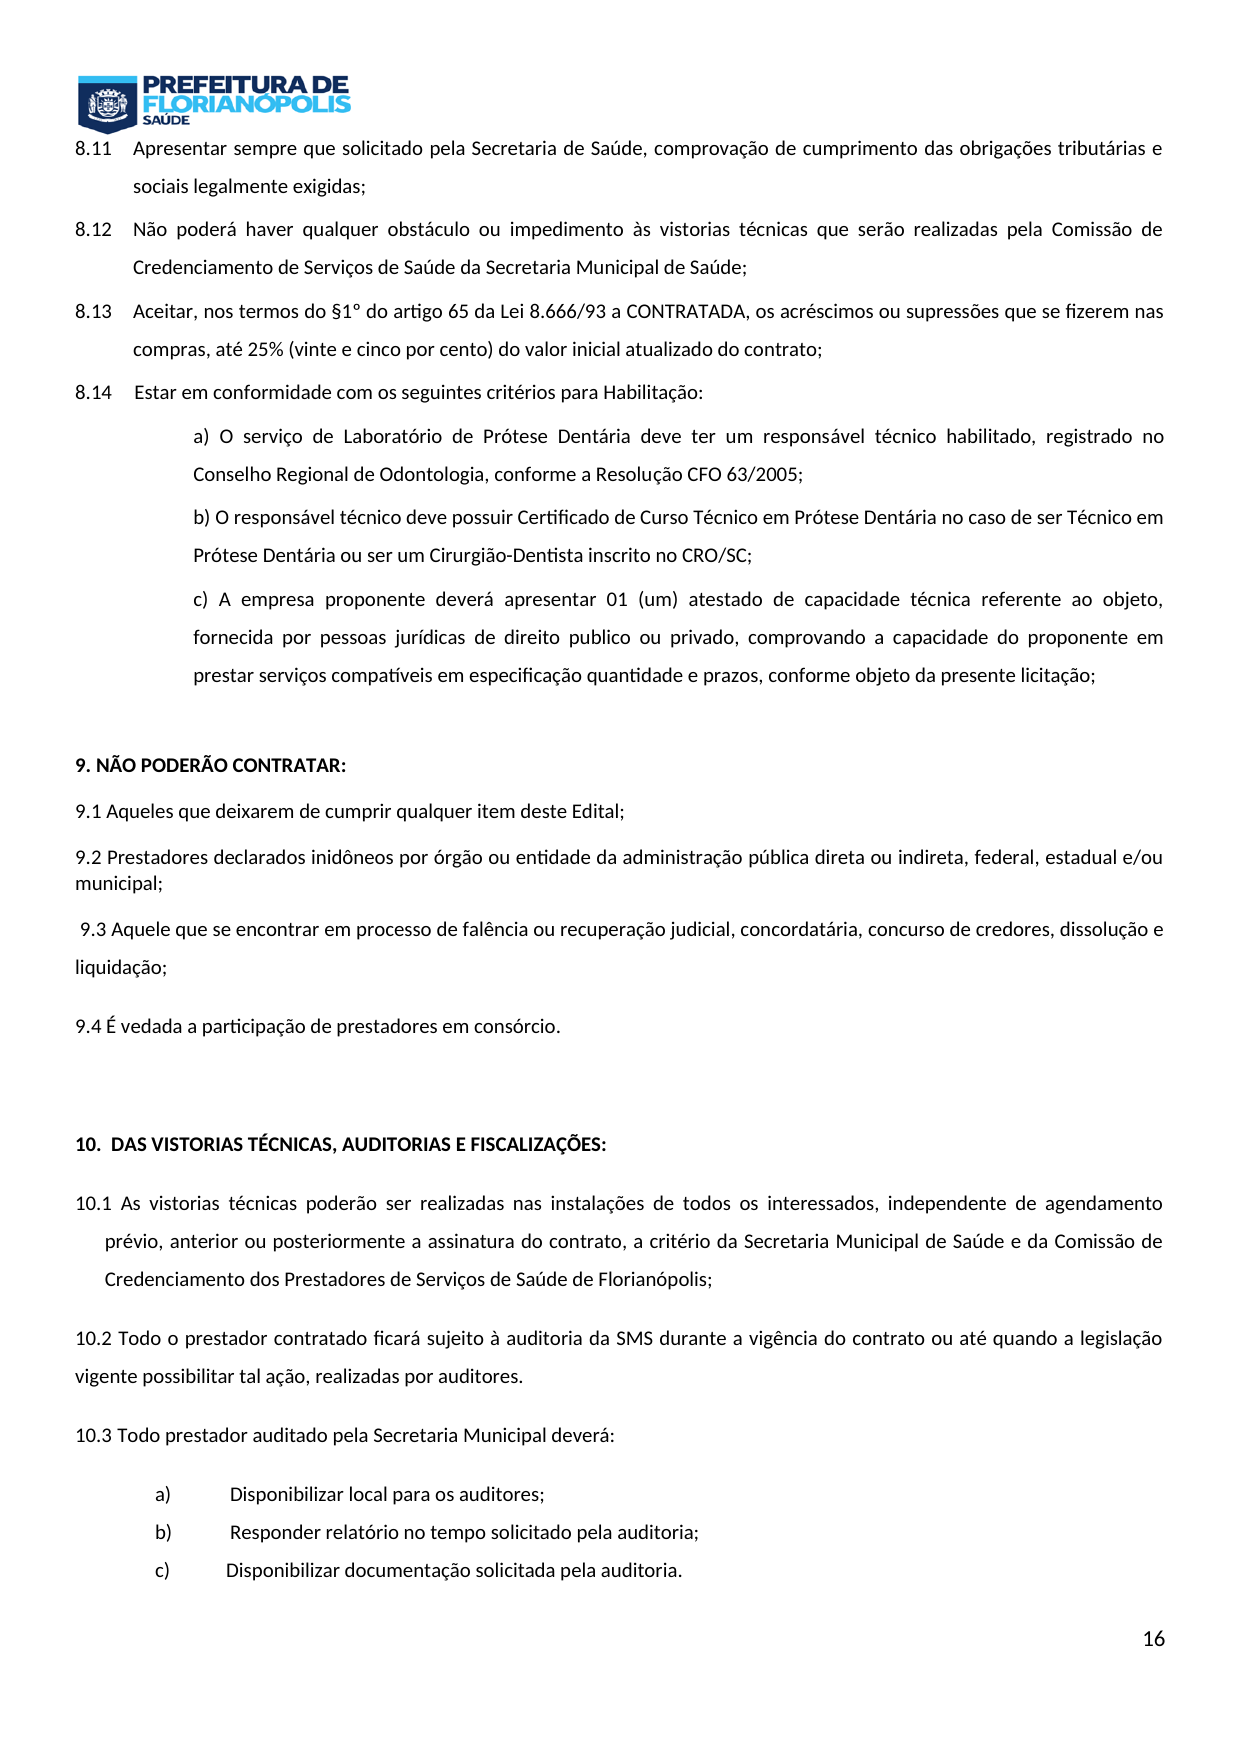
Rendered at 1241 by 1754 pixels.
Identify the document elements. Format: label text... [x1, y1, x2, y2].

text 9.2 Prestadores declarados inidôneos por órgão ou entidade da administração pública direta ou indireta, federal, estadual e/ou municipal; [75, 844, 1165, 895]
text 9. NÃO PODERÃO CONTRATAR: [75, 752, 1165, 777]
text 10. DAS VISTORIAS TÉCNICAS, AUDITORIAS E FISCALIZAÇÕES: [75, 1131, 1165, 1157]
list Disponibilizar local para os auditores; [155, 1481, 1165, 1507]
list Responder relatório no tempo solicitado pela auditoria; [155, 1519, 1165, 1545]
text 9.3 Aquele que se encontrar em processo de falência ou recuperação judicial, concordatária, concurso de credores, dissolução e liquidação; [75, 916, 1165, 980]
text 10.1 As vistorias técnicas poderão ser realizadas nas instalações de todos os interessados, independente de agendamento prévio, anterior ou posteriormente a assinatura do contrato, a critério da Secretaria Municipal de Saúde e da Comissão de Credenciamento dos Prestadores de Serviços de Saúde de Florianópolis; [75, 1190, 1165, 1292]
list Estar em conformidade com os seguintes critérios para Habilitação: [75, 379, 1165, 405]
list Aceitar, nos termos do §1º do artigo 65 da Lei 8.666/93 a CONTRATADA, os acréscimos ou supressões que se fizerem nas compras, até 25% (vinte e cinco por cento) do valor inicial atualizado do contrato; [75, 298, 1165, 361]
list Disponibilizar documentação solicitada pela auditoria. [155, 1558, 1165, 1583]
text 9.4 É vedada a participação de prestadores em consórcio. [75, 1013, 1165, 1039]
text 10.2 Todo o prestador contratado ficará sujeito à auditoria da SMS durante a vigência do contrato ou até quando a legislação vigente possibilitar tal ação, realizadas por auditores. [75, 1325, 1165, 1389]
text b) O responsável técnico deve possuir Certificado de Curso Técnico em Prótese Dentária no caso de ser Técnico em Prótese Dentária ou ser um Cirurgião-Dentista inscrito no CRO/SC; [193, 504, 1165, 568]
picture [75, 73, 357, 135]
list Não poderá haver qualquer obstáculo ou impedimento às vistorias técnicas que serão realizadas pela Comissão de Credenciamento de Serviços de Saúde da Secretaria Municipal de Saúde; [75, 216, 1165, 280]
list Todo prestador auditado pela Secretaria Municipal deverá: [75, 1422, 1165, 1448]
text c) A empresa proponente deverá apresentar 01 (um) atestado de capacidade técnica referente ao objeto, fornecida por pessoas jurídicas de direito publico ou privado, comprovando a capacidade do proponente em prestar serviços compatíveis em especificação quantidade e prazos, conforme objeto da presente licitação; [193, 586, 1165, 688]
text 9.1 Aqueles que deixarem de cumprir qualquer item deste Edital; [75, 798, 1165, 824]
list Apresentar sempre que solicitado pela Secretaria de Saúde, comprovação de cumprimento das obrigações tributárias e sociais legalmente exigidas; [75, 135, 1165, 198]
text a) O serviço de Laboratório de Prótese Dentária deve ter um responsável técnico habilitado, registrado no Conselho Regional de Odontologia, conforme a Resolução CFO 63/2005; [193, 423, 1165, 486]
